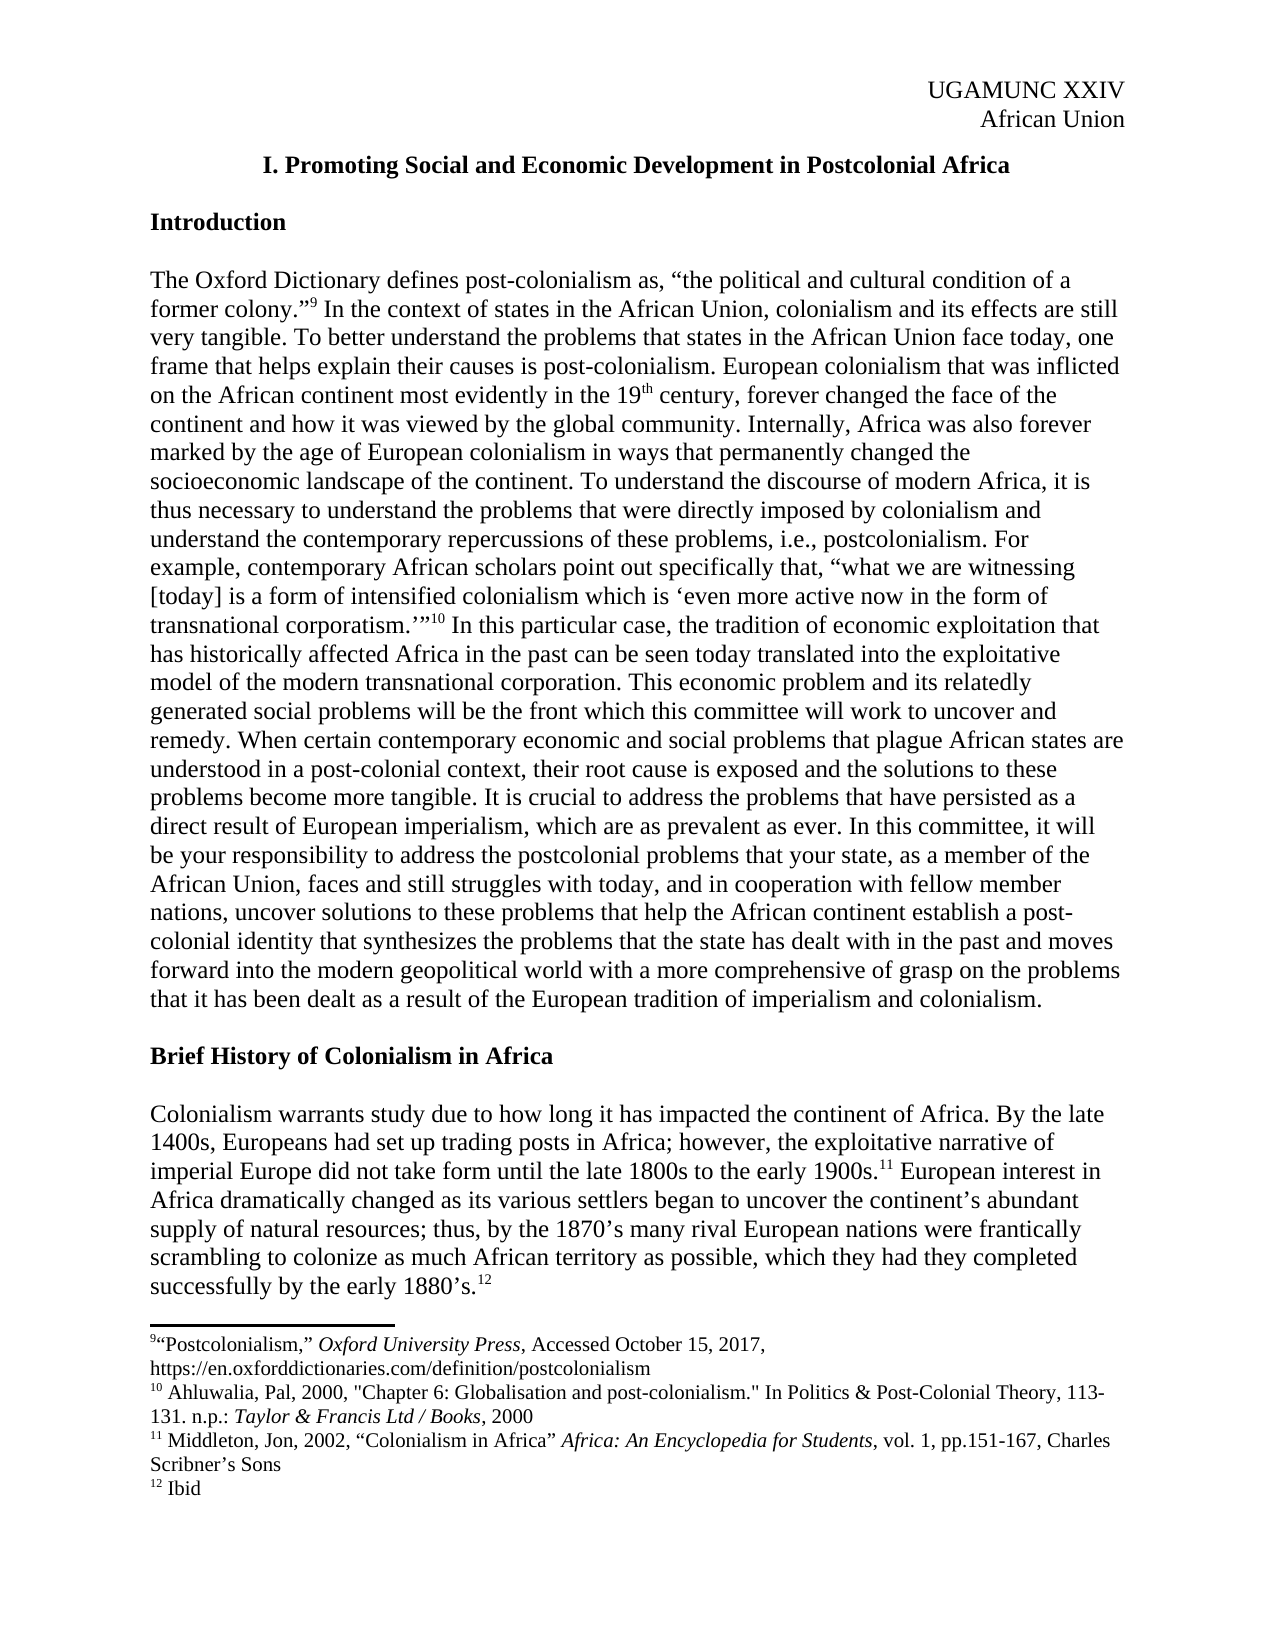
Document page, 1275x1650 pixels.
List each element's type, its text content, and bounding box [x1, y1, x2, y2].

text Brief History of Colonialism in Africa [150, 1041, 1125, 1070]
text I. Promoting Social and Economic Development in Postcolonial Africa [262, 150, 1125, 179]
text Introduction [150, 207, 1125, 236]
text Colonialism warrants study due to how long it has impacted the continent of Africa. By the late 1400s, Europeans had set up trading posts in Africa; however, the exploitative narrative of imperial Europe did not take form until the late 1800s to the early 1900s. European interest in Africa dramatically changed as its various settlers began to uncover the continent’s abundant supply of natural resources; thus, by the 1870’s many rival European nations were frantically scrambling to colonize as much African territory as possible, which they had they completed successfully by the early 1880’s. [150, 1099, 1125, 1300]
text The Oxford Dictionary defines post-colonialism as, “the political and cultural condition of a former colony.” In the context of states in the African Union, colonialism and its effects are still very tangible. To better understand the problems that states in the African Union face today, one frame that helps explain their causes is post-colonialism. European colonialism that was inflicted on the African continent most evidently in the 19th century, forever changed the face of the continent and how it was viewed by the global community. Internally, Africa was also forever marked by the age of European colonialism in ways that permanently changed the socioeconomic landscape of the continent. To understand the discourse of modern Africa, it is thus necessary to understand the problems that were directly imposed by colonialism and understand the contemporary repercussions of these problems, i.e., postcolonialism. For example, contemporary African scholars point out specifically that, “what we are witnessing [today] is a form of intensified colonialism which is ‘even more active now in the form of transnational corporatism.’” In this particular case, the tradition of economic exploitation that has historically affected Africa in the past can be seen today translated into the exploitative model of the modern transnational corporation. This economic problem and its relatedly generated social problems will be the front which this committee will work to uncover and remedy. When certain contemporary economic and social problems that plague African states are understood in a post-colonial context, their root cause is exposed and the solutions to these problems become more tangible. It is crucial to address the problems that have persisted as a direct result of European imperialism, which are as prevalent as ever. In this committee, it will be your responsibility to address the postcolonial problems that your state, as a member of the African Union, faces and still struggles with today, and in cooperation with fellow member nations, uncover solutions to these problems that help the African continent establish a post-colonial identity that synthesizes the problems that the state has dealt with in the past and moves forward into the modern geopolitical world with a more comprehensive of grasp on the problems that it has been dealt as a result of the European tradition of imperialism and colonialism. [150, 265, 1125, 1012]
